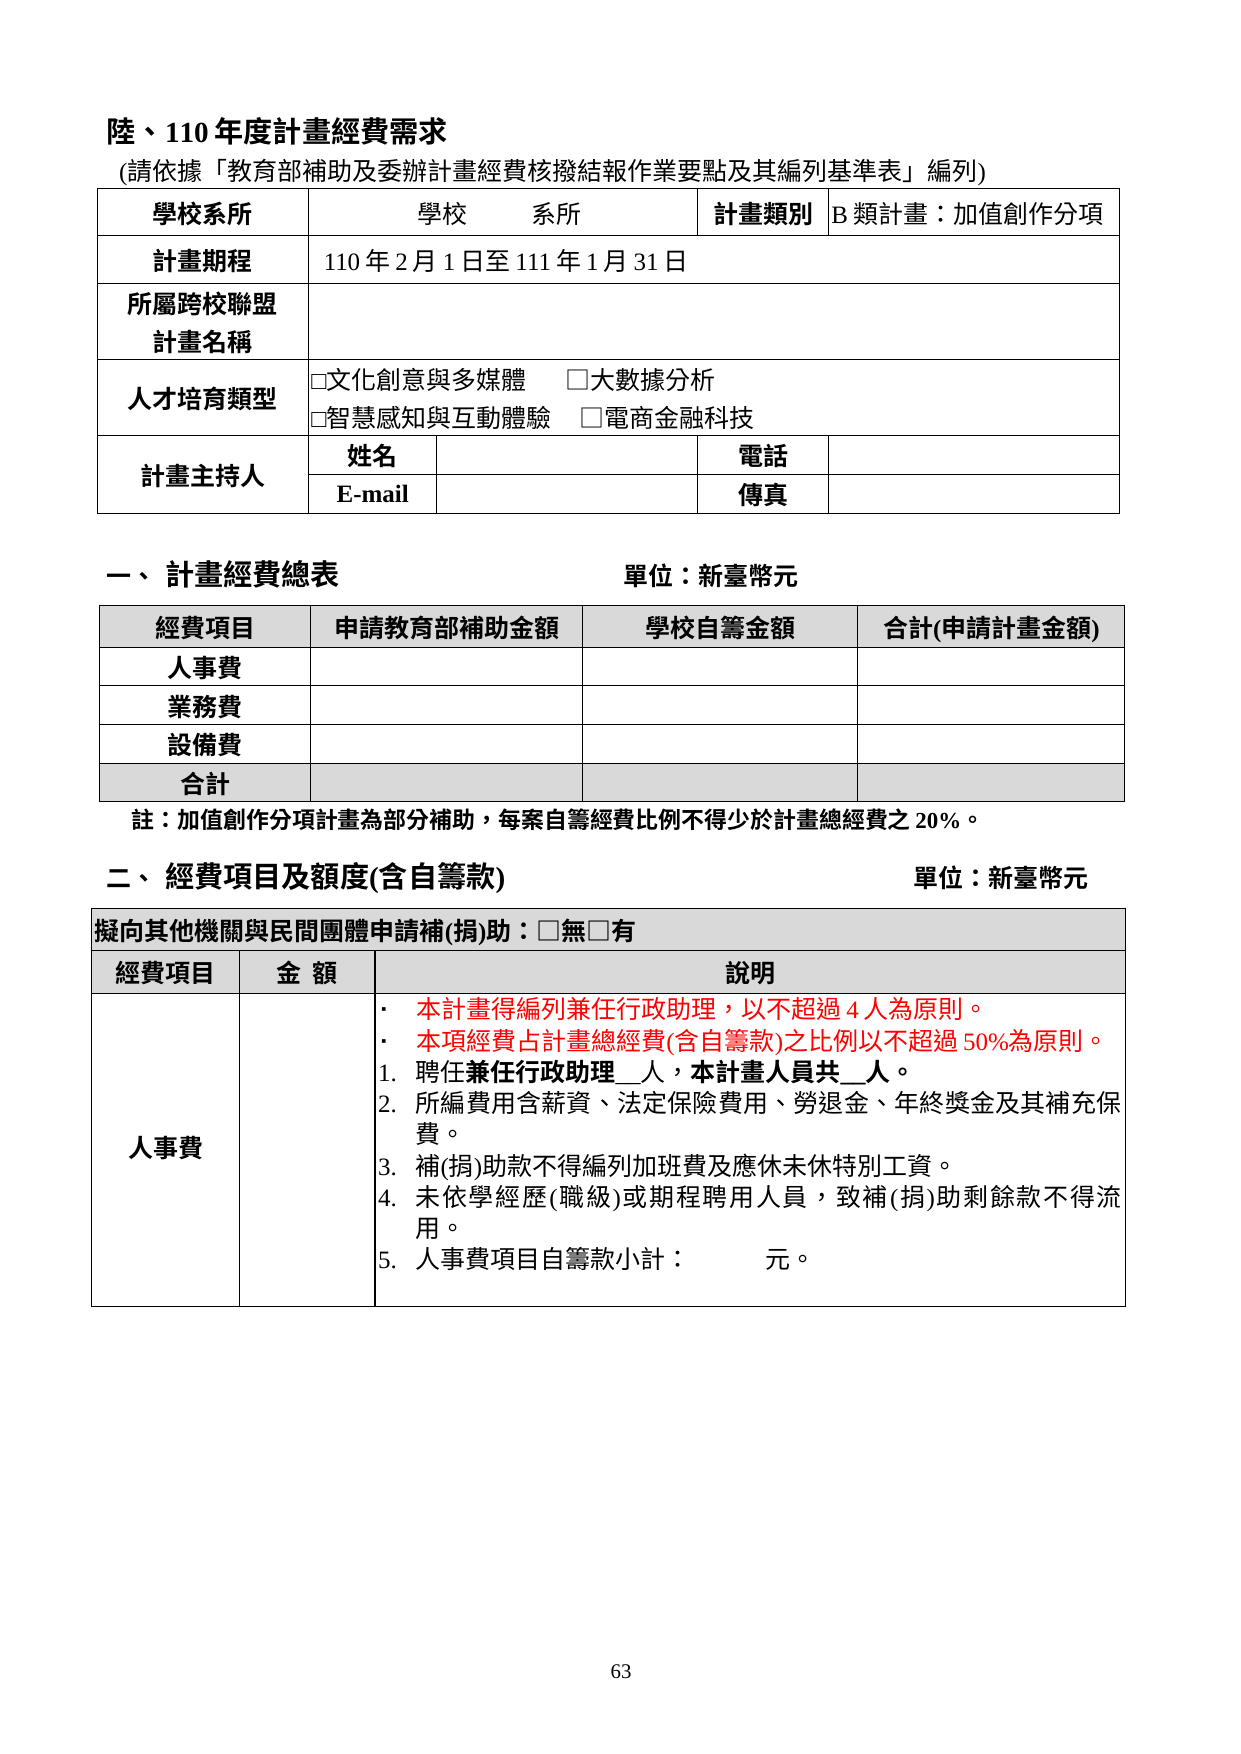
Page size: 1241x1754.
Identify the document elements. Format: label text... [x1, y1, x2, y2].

subtitle 陸、110年度計畫經費需求 [106, 108, 1110, 151]
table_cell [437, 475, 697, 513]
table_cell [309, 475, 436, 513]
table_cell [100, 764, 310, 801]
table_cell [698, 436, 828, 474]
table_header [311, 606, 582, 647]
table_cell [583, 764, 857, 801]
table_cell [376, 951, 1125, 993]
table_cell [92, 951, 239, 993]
text 註：加值創作分項計畫為部分補助，每案自籌經費比例不得少於計畫總經費之20%。 [131, 802, 1110, 835]
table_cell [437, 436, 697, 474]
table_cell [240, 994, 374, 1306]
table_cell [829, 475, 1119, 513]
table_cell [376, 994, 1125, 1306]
list 經費項目及額度(含自籌款) 單位：新臺幣元 [106, 854, 1110, 896]
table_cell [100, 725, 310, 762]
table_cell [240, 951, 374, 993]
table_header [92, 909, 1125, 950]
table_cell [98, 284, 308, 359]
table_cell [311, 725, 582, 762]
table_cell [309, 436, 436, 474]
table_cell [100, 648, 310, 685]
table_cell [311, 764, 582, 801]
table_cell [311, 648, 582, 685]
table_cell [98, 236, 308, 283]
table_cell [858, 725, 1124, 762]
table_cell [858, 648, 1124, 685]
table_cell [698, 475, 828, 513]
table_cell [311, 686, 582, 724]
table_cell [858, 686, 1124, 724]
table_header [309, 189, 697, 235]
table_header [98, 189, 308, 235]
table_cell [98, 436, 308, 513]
list 計畫經費總表 單位：新臺幣元 [106, 551, 1110, 593]
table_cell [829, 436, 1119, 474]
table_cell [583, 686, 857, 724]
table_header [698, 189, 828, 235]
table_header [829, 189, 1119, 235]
text (請依據「教育部補助及委辦計畫經費核撥結報作業要點及其編列基準表」編列) [106, 151, 1110, 188]
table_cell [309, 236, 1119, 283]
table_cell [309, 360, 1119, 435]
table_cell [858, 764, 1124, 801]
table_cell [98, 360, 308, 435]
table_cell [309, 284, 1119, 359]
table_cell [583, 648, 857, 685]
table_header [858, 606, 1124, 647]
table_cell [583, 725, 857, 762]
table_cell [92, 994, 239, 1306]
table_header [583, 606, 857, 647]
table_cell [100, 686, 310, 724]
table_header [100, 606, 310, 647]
